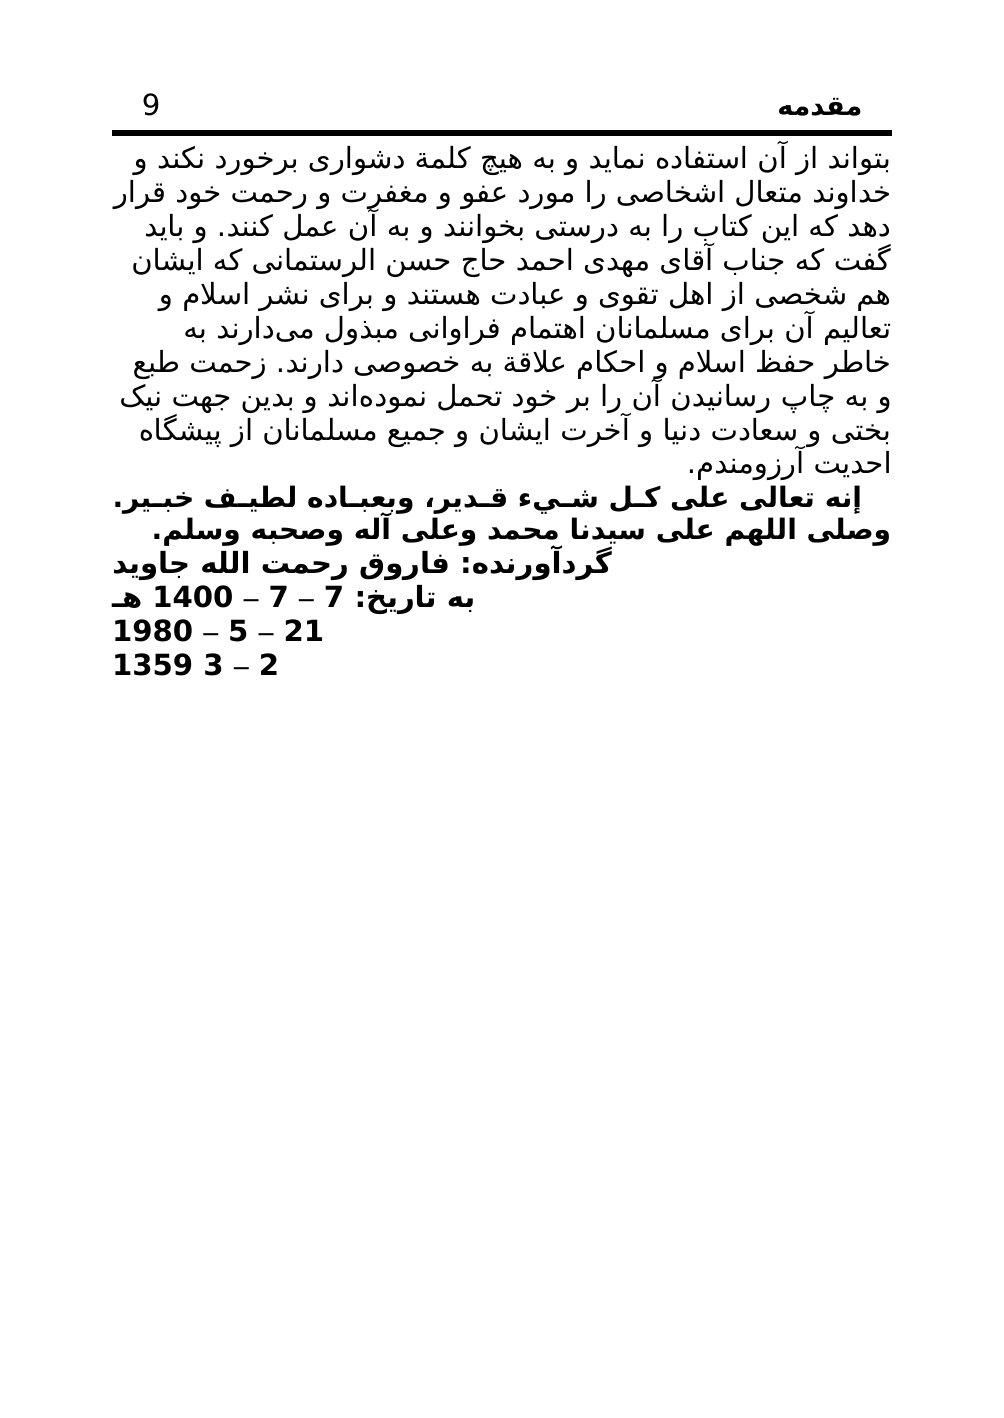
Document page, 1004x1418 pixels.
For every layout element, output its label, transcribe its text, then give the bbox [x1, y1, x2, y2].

text إنه تعالى على كل شيء قدير، وبعباده لطيف خبير. وصلى اللهم على سيدنا محمد وعلى آله وصحبه وسلم. [112, 481, 892, 546]
text گردآورنده: فاروق رحمت الله جاوید [112, 546, 892, 580]
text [112, 141, 892, 481]
text به تاریخ: 7 – 7 – 1400 هـ [112, 580, 892, 614]
text 21 – 5 – 1980 [112, 614, 892, 648]
text 2 – 3 1359 [112, 648, 892, 683]
